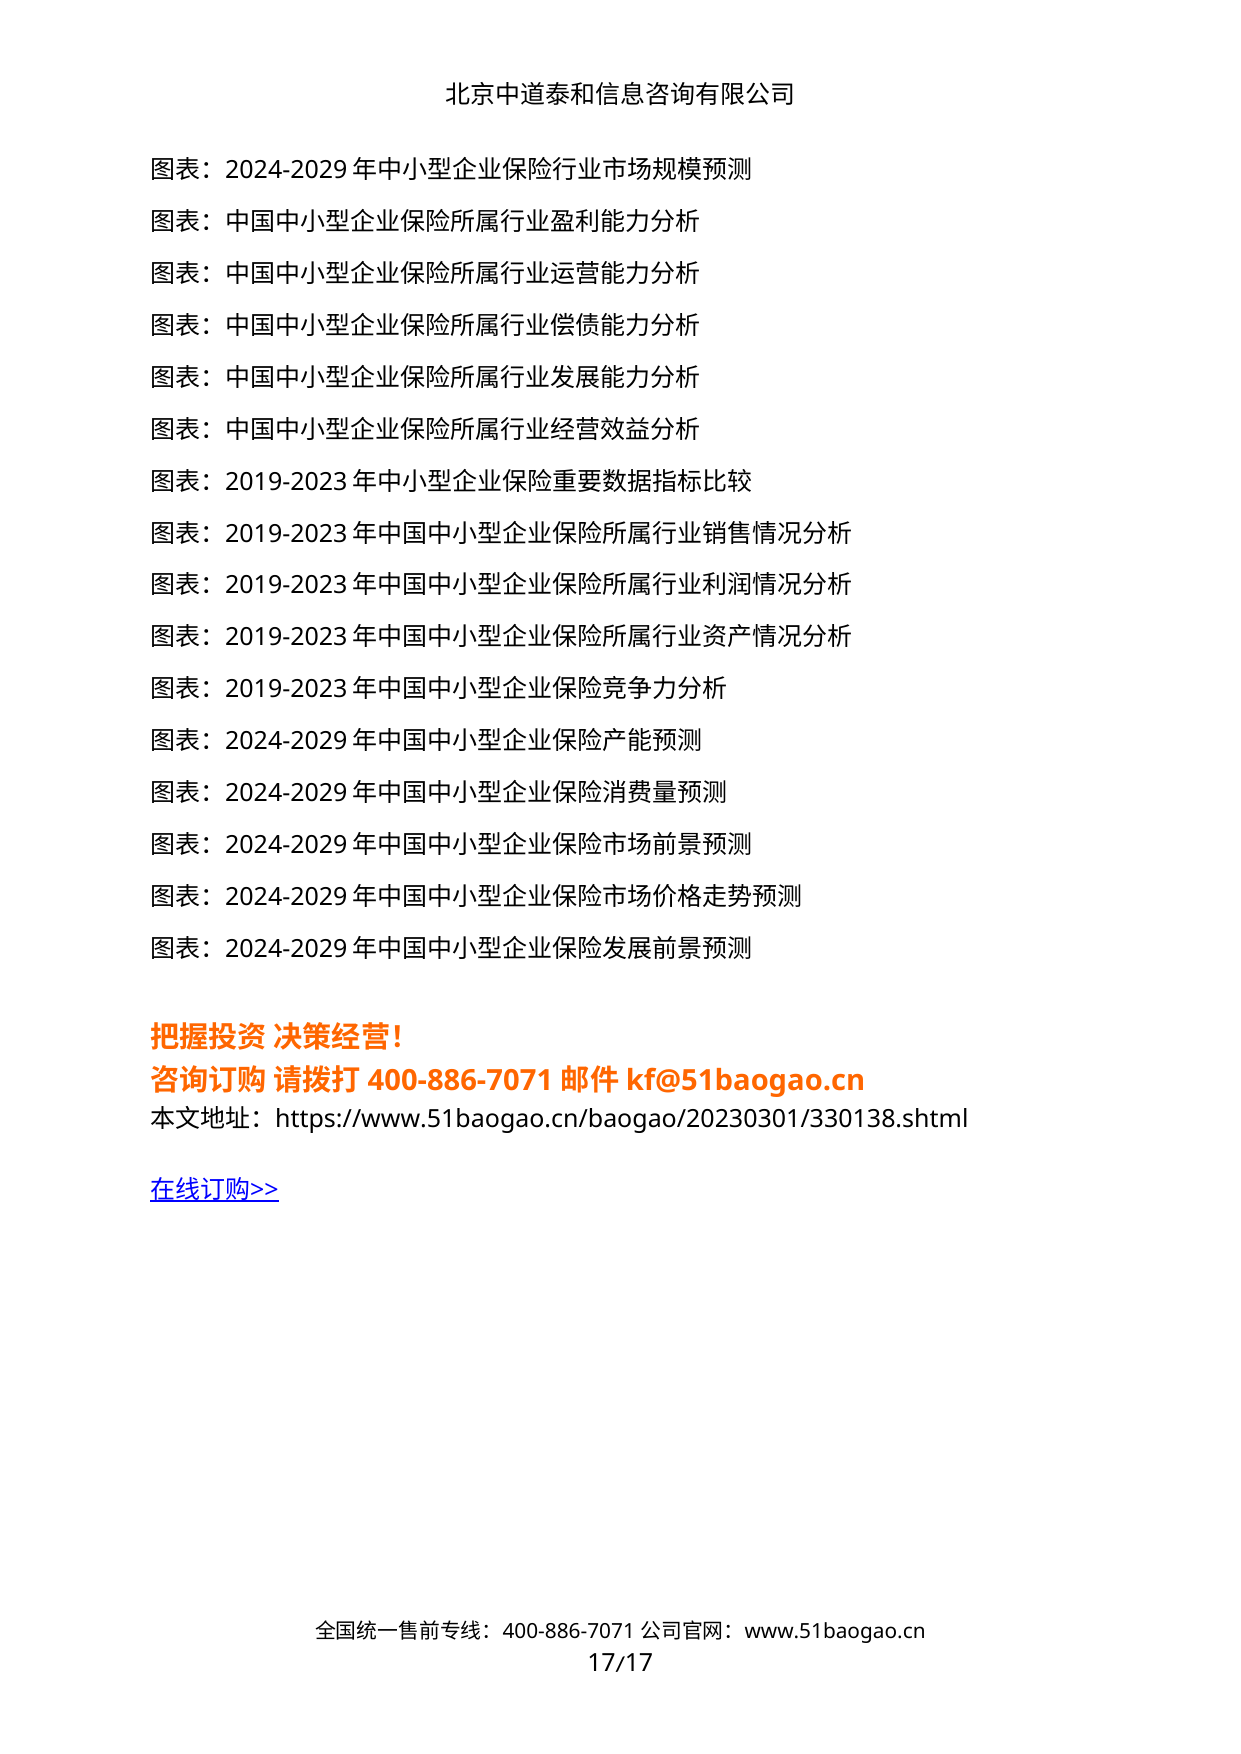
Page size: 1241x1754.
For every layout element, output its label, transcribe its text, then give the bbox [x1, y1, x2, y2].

text 图表：2019-2023年中小型企业保险重要数据指标比较 [150, 461, 1090, 497]
text 图表：2024-2029年中国中小型企业保险消费量预测 [150, 772, 1090, 809]
text 图表：2024-2029年中小型企业保险行业市场规模预测 [150, 150, 1090, 186]
text 图表：2019-2023年中国中小型企业保险竞争力分析 [150, 669, 1090, 705]
text 图表：2024-2029年中国中小型企业保险市场价格走势预测 [150, 876, 1090, 912]
text 图表：中国中小型企业保险所属行业发展能力分析 [150, 357, 1090, 394]
text 在线订购>> [150, 1135, 1090, 1205]
text 图表：中国中小型企业保险所属行业运营能力分析 [150, 254, 1090, 290]
text 图表：2019-2023年中国中小型企业保险所属行业资产情况分析 [150, 617, 1090, 653]
text 图表：2024-2029年中国中小型企业保险发展前景预测 [150, 928, 1090, 964]
text 图表：2019-2023年中国中小型企业保险所属行业销售情况分析 [150, 513, 1090, 549]
text 图表：中国中小型企业保险所属行业经营效益分析 [150, 409, 1090, 446]
text 图表：2024-2029年中国中小型企业保险市场前景预测 [150, 824, 1090, 861]
text 把握投资 决策经营！咨询订购 请拨打 400-886-7071 邮件 kf@51baogao.cn本文地址：https://www.51baogao.cn/baogao/20230301/330138.shtml [150, 980, 1090, 1135]
text 图表：2024-2029年中国中小型企业保险产能预测 [150, 721, 1090, 757]
text 图表：中国中小型企业保险所属行业盈利能力分析 [150, 202, 1090, 238]
text 图表：中国中小型企业保险所属行业偿债能力分析 [150, 306, 1090, 342]
text 图表：2019-2023年中国中小型企业保险所属行业利润情况分析 [150, 565, 1090, 601]
